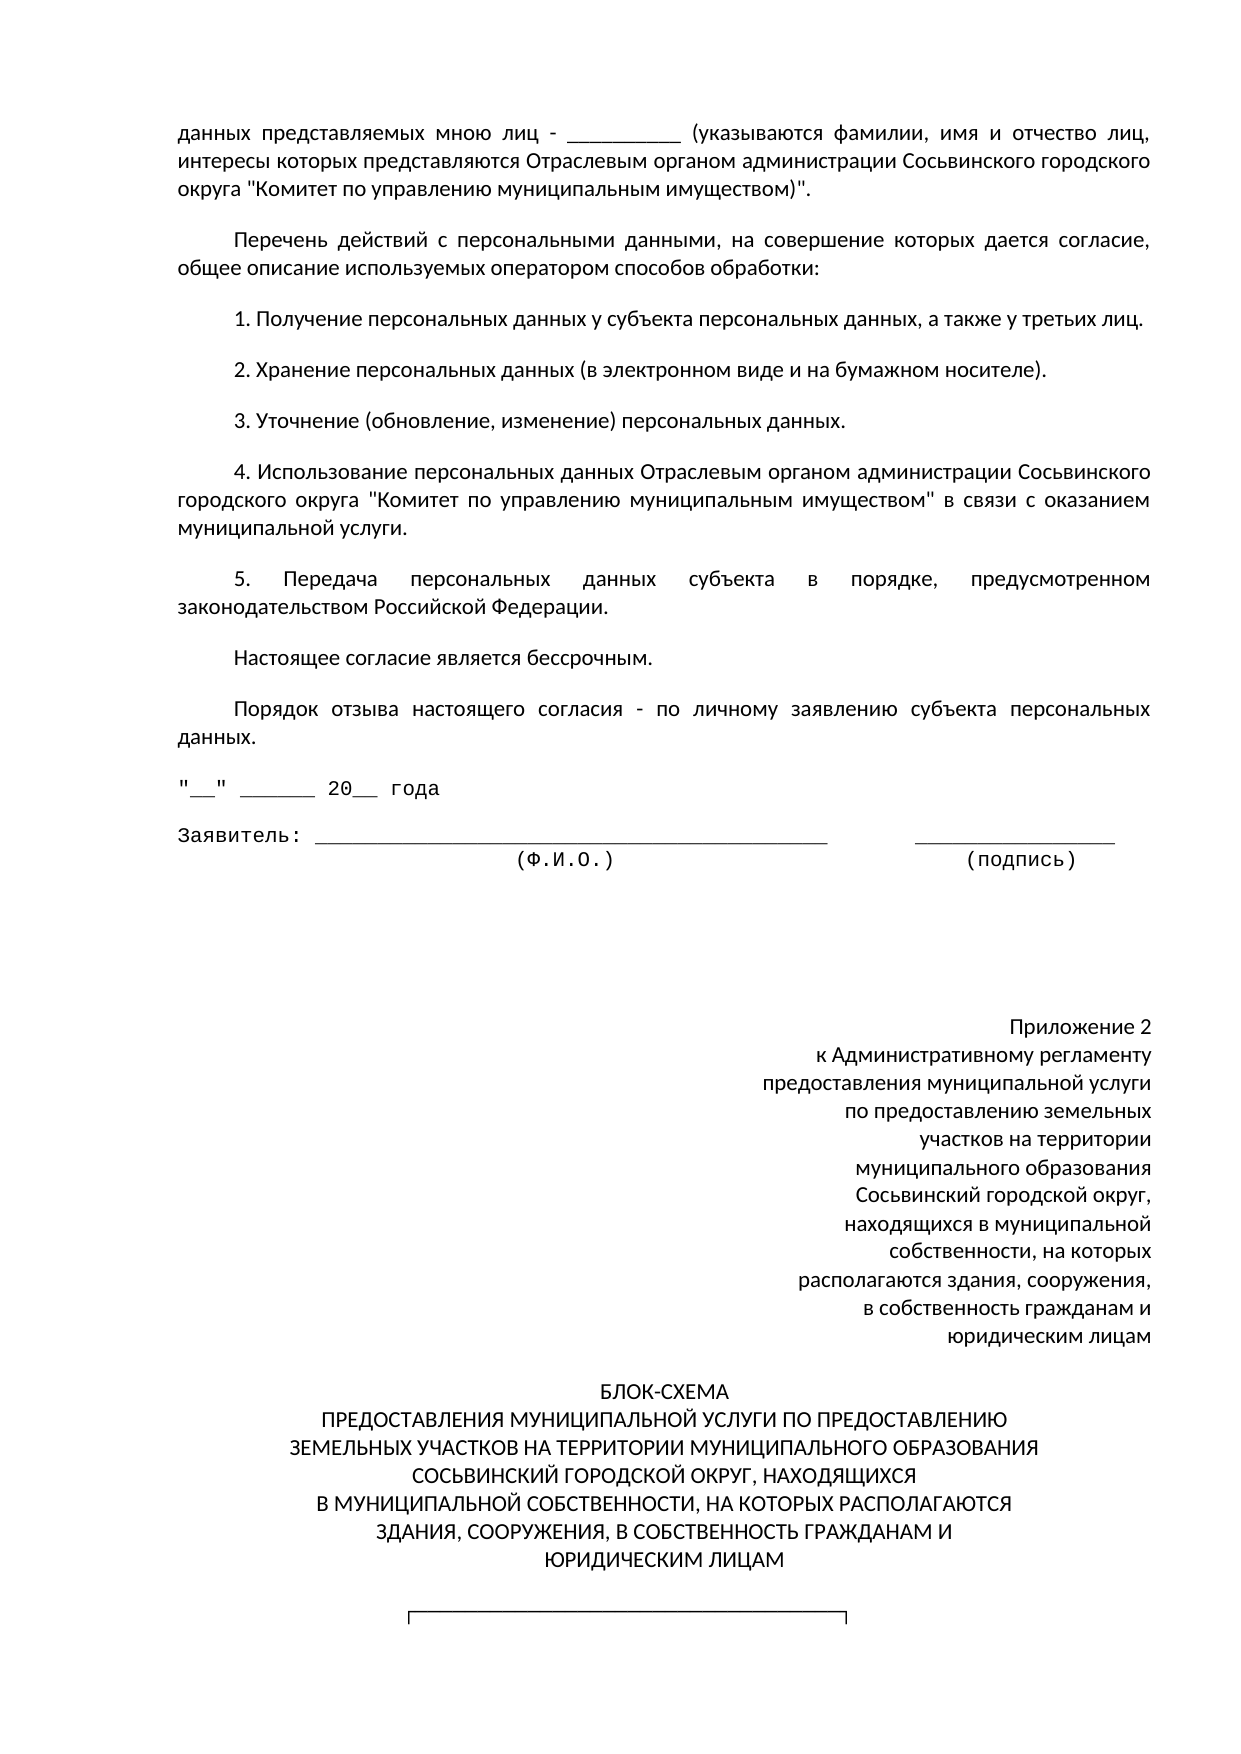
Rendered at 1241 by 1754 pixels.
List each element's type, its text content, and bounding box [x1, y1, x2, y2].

text ПРЕДОСТАВЛЕНИЯ МУНИЦИПАЛЬНОЙ УСЛУГИ ПО ПРЕДОСТАВЛЕНИЮ [177, 1405, 1152, 1433]
text 2. Хранение персональных данных (в электронном виде и на бумажном носителе). [177, 355, 1152, 383]
text к Административному регламенту [177, 1041, 1152, 1068]
text (Ф.И.О.) (подпись) [177, 849, 1152, 872]
text муниципального образования [177, 1153, 1152, 1181]
text 1. Получение персональных данных у субъекта персональных данных, а также у третьих лиц. [177, 304, 1152, 332]
text располагаются здания, сооружения, [177, 1265, 1152, 1293]
text Перечень действий с персональными данными, на совершение которых дается согласие, общее описание используемых оператором способов обработки: [177, 225, 1152, 281]
text участков на территории [177, 1124, 1152, 1153]
text В МУНИЦИПАЛЬНОЙ СОБСТВЕННОСТИ, НА КОТОРЫХ РАСПОЛАГАЮТСЯ [177, 1489, 1152, 1517]
text Настоящее согласие является бессрочным. [177, 643, 1152, 671]
text ЗДАНИЯ, СООРУЖЕНИЯ, В СОБСТВЕННОСТЬ ГРАЖДАНАМ И [177, 1517, 1152, 1545]
text ЗЕМЕЛЬНЫХ УЧАСТКОВ НА ТЕРРИТОРИИ МУНИЦИПАЛЬНОГО ОБРАЗОВАНИЯ [177, 1433, 1152, 1461]
text Сосьвинский городской округ, [177, 1181, 1152, 1209]
text 3. Уточнение (обновление, изменение) персональных данных. [177, 406, 1152, 434]
text БЛОК-СХЕМА [177, 1377, 1152, 1405]
text предоставления муниципальной услуги [177, 1068, 1152, 1097]
text находящихся в муниципальной [177, 1209, 1152, 1237]
text собственности, на которых [177, 1237, 1152, 1265]
text юридическим лицам [177, 1321, 1152, 1349]
text по предоставлению земельных [177, 1097, 1152, 1124]
text Заявитель: _________________________________________ ________________ [177, 825, 1152, 849]
text ┌──────────────────────────────────┐ [177, 1601, 1152, 1624]
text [177, 118, 1152, 202]
text СОСЬВИНСКИЙ ГОРОДСКОЙ ОКРУГ, НАХОДЯЩИХСЯ [177, 1461, 1152, 1489]
text Приложение 2 [177, 1012, 1152, 1041]
text 4. Использование персональных данных Отраслевым органом администрации Сосьвинского городского округа "Комитет по управлению муниципальным имуществом" в связи с оказанием муниципальной услуги. [177, 457, 1152, 541]
text ЮРИДИЧЕСКИМ ЛИЦАМ [177, 1545, 1152, 1573]
text Порядок отзыва настоящего согласия - по личному заявлению субъекта персональных данных. [177, 694, 1152, 750]
text 5. Передача персональных данных субъекта в порядке, предусмотренном законодательством Российской Федерации. [177, 564, 1152, 620]
text в собственность гражданам и [177, 1293, 1152, 1321]
text "__" ______ 20__ года [177, 778, 1152, 801]
